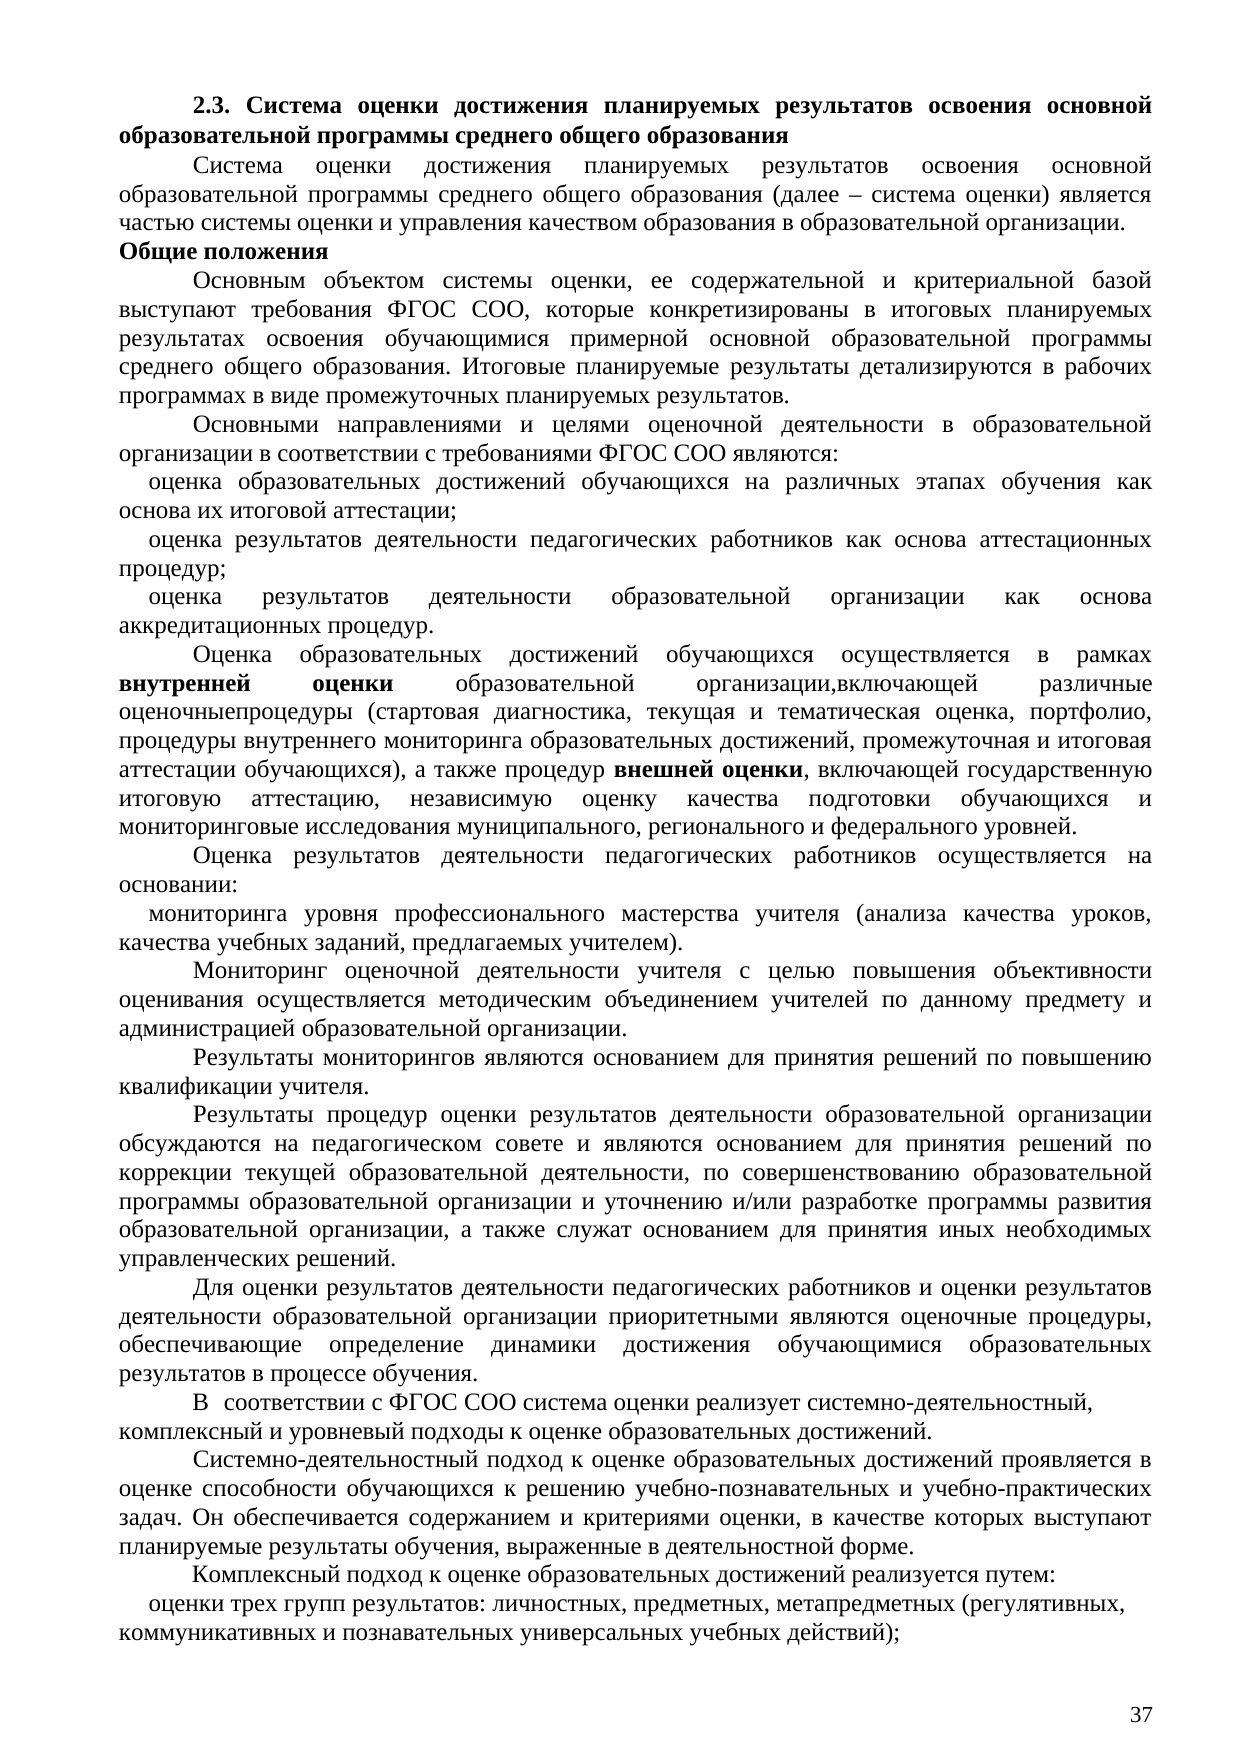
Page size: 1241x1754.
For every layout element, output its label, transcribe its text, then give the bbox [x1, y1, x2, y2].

text Система оценки достижения планируемых результатов освоения основной образовательной программы среднего общего образования (далее – система оценки) является частью системы оценки и управления качеством образования в образовательной организации. [119, 151, 1153, 236]
text Мониторинг оценочной деятельности учителя с целью повышения объективности оценивания осуществляется методическим объединением учителей по данному предмету и администрацией образовательной организации. [119, 956, 1153, 1042]
text мониторинга уровня профессионального мастерства учителя (анализа качества уроков, качества учебных заданий, предлагаемых учителем). [119, 898, 1153, 956]
text Результаты мониторингов являются основанием для принятия решений по повышению квалификации учителя. [119, 1042, 1153, 1099]
text Комплексный подход к оценке образовательных достижений реализуется путем: [192, 1559, 1153, 1588]
text Оценка результатов деятельности педагогических работников осуществляется на основании: [119, 840, 1153, 898]
list соответствии с ФГОС СОО система оценки реализует системно-деятельностный, комплексный и уровневый подходы к оценке образовательных достижений. [119, 1387, 1153, 1444]
text Основными направлениями и целями оценочной деятельности в образовательной организации в соответствии с требованиями ФГОС СОО являются: [119, 409, 1153, 466]
text оценка результатов деятельности образовательной организации как основа аккредитационных процедур. [119, 581, 1153, 639]
text 2.3. Система оценки достижения планируемых результатов освоения основной образовательной программы среднего общего образования [119, 90, 1153, 149]
text Основным объектом системы оценки, ее содержательной и критериальной базой выступают требования ФГОС СОО, которые конкретизированы в итоговых планируемых результатах освоения обучающимися примерной основной образовательной программы среднего общего образования. Итоговые планируемые результаты детализируются в рабочих программах в виде промежуточных планируемых результатов. [119, 266, 1153, 408]
text оценки трех групп результатов: личностных, предметных, метапредметных (регулятивных, коммуникативных и познавательных универсальных учебных действий); [119, 1588, 1153, 1645]
text Общие положения [119, 236, 1153, 265]
text Системно-деятельностный подход к оценке образовательных достижений проявляется в оценке способности обучающихся к решению учебно-познавательных и учебно-практических задач. Он обеспечивается содержанием и критериями оценки, в качестве которых выступают планируемые результаты обучения, выраженные в деятельностной форме. [119, 1444, 1153, 1559]
text Оценка образовательных достижений обучающихся осуществляется в рамках внутренней оценки образовательной организации,включающей различные оценочныепроцедуры (стартовая диагностика, текущая и тематическая оценка, портфолио, процедуры внутреннего мониторинга образовательных достижений, промежуточная и итоговая аттестации обучающихся), а также процедур внешней оценки, включающей государственную итоговую аттестацию, независимую оценку качества подготовки обучающихся и мониторинговые исследования муниципального, регионального и федерального уровней. [119, 639, 1153, 840]
text Результаты процедур оценки результатов деятельности образовательной организации обсуждаются на педагогическом совете и являются основанием для принятия решений по коррекции текущей образовательной деятельности, по совершенствованию образовательной программы образовательной организации и уточнению и/или разработке программы развития образовательной организации, а также служат основанием для принятия иных необходимых управленческих решений. [119, 1099, 1153, 1272]
text оценка результатов деятельности педагогических работников как основа аттестационных процедур; [119, 524, 1153, 581]
text Для оценки результатов деятельности педагогических работников и оценки результатов деятельности образовательной организации приоритетными являются оценочные процедуры, обеспечивающие определение динамики достижения обучающимися образовательных результатов в процессе обучения. [119, 1272, 1153, 1387]
text оценка образовательных достижений обучающихся на различных этапах обучения как основа их итоговой аттестации; [119, 466, 1153, 524]
